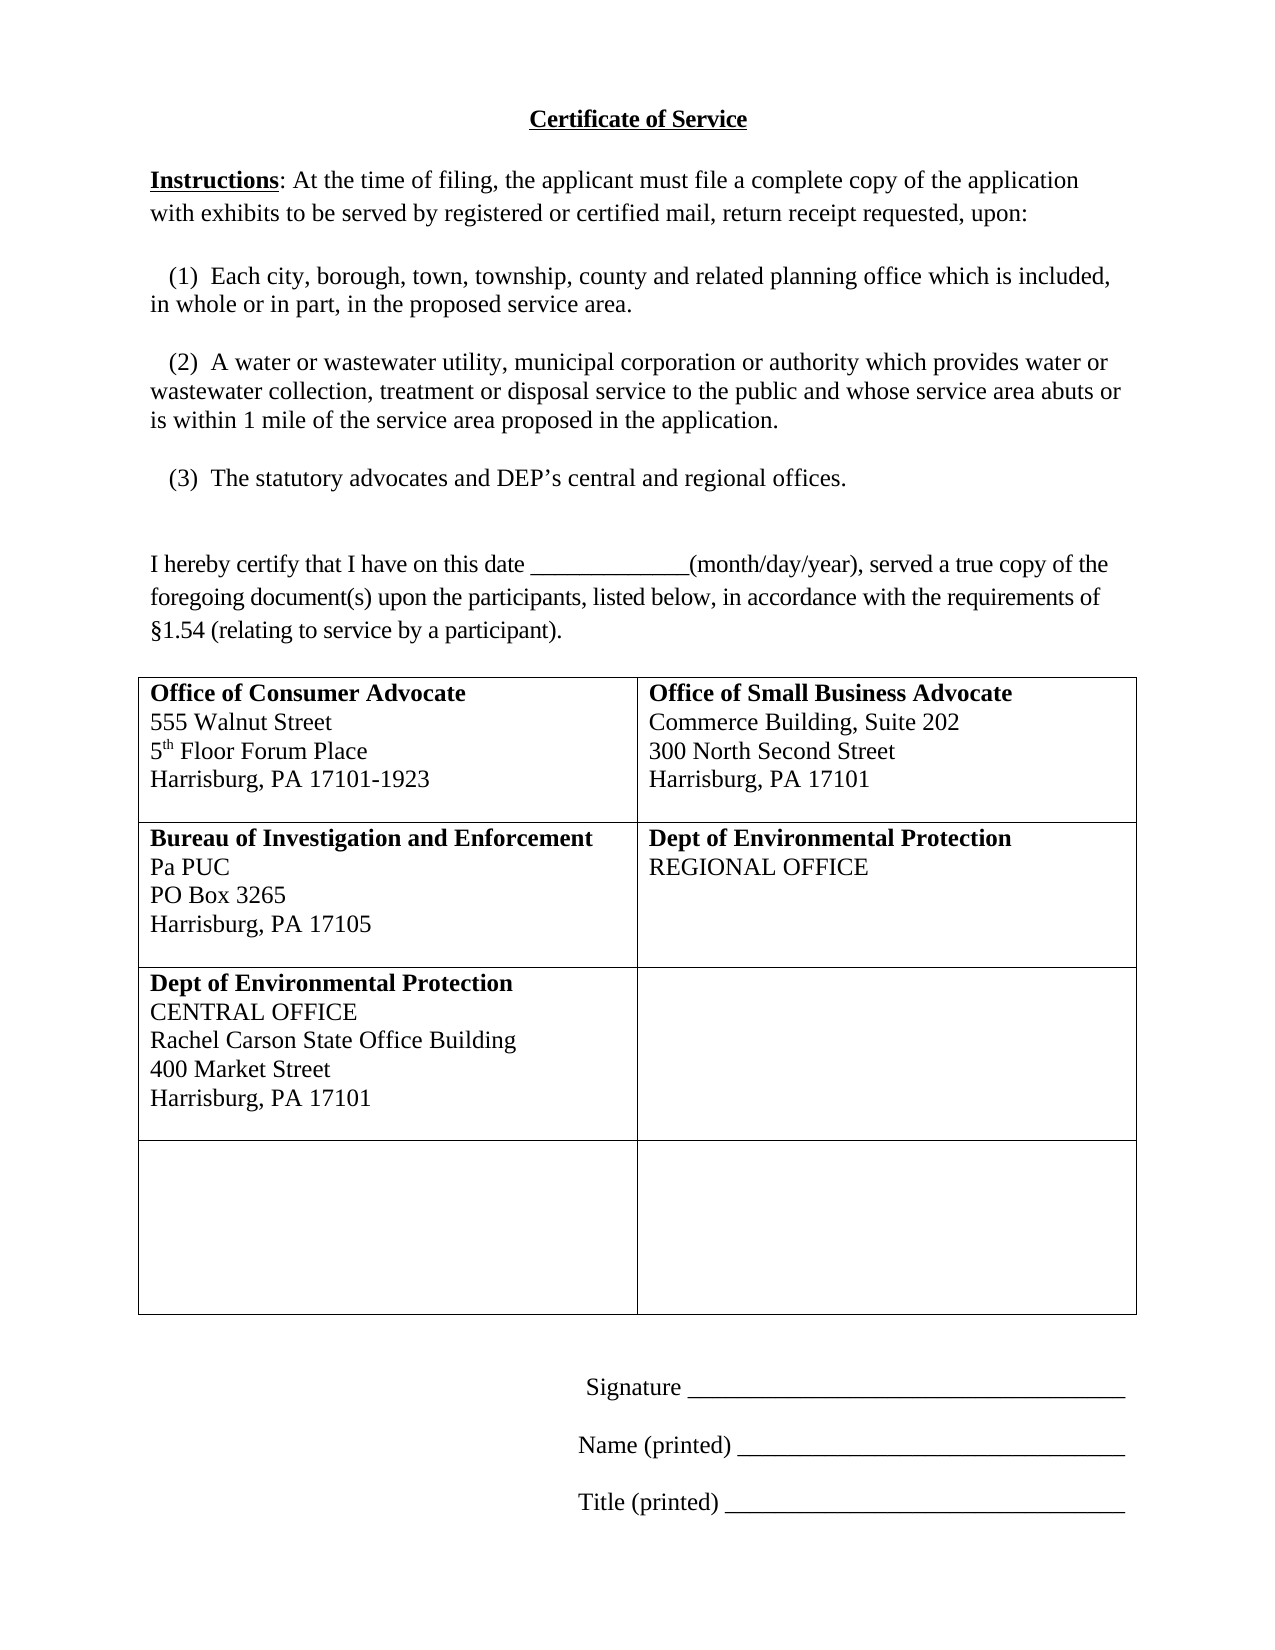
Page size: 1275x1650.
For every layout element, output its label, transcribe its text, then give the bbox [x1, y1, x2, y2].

table_cell [139, 1141, 637, 1314]
text Signature ___________________________________ [150, 1372, 1125, 1401]
table_cell [638, 1141, 1136, 1314]
table_cell Bureau of Investigation and Enforcement Pa PUC PO Box 3265 Harrisburg, PA 17105 [139, 823, 637, 967]
text Certificate of Service [150, 104, 1127, 132]
text Instructions: At the time of filing, the applicant must file a complete copy of the application with exhibits to be served by registered or certified mail, return receipt requested, upon: [150, 166, 1125, 227]
table_header Office of Consumer Advocate 555 Walnut Street 5th Floor Forum Place Harrisburg, PA 17101-1923 [139, 678, 637, 822]
table_cell Dept of Environmental Protection CENTRAL OFFICE Rachel Carson State Office Building 400 Market Street Harrisburg, PA 17101 [139, 968, 637, 1140]
text (1) Each city, borough, town, township, county and related planning office which is included, in whole or in part, in the proposed service area. [150, 261, 1125, 318]
text Title (printed) ________________________________ [150, 1487, 1125, 1516]
text I hereby certify that I have on this date _____________(month/day/year), served a true copy of the foregoing document(s) upon the participants, listed below, in accordance with the requirements of §1.54 (relating to service by a participant). [150, 549, 1127, 644]
text (3) The statutory advocates and DEP’s central and regional offices. [150, 463, 1125, 492]
text (2) A water or wastewater utility, municipal corporation or authority which provides water or wastewater collection, treatment or disposal service to the public and whose service area abuts or is within 1 mile of the service area proposed in the application. [150, 347, 1125, 434]
text Name (printed) _______________________________ [150, 1430, 1125, 1459]
table_cell [638, 968, 1136, 1140]
table_header Office of Small Business Advocate Commerce Building, Suite 202 300 North Second Street Harrisburg, PA 17101 [638, 678, 1136, 822]
table_cell Dept of Environmental Protection REGIONAL OFFICE [638, 823, 1136, 967]
